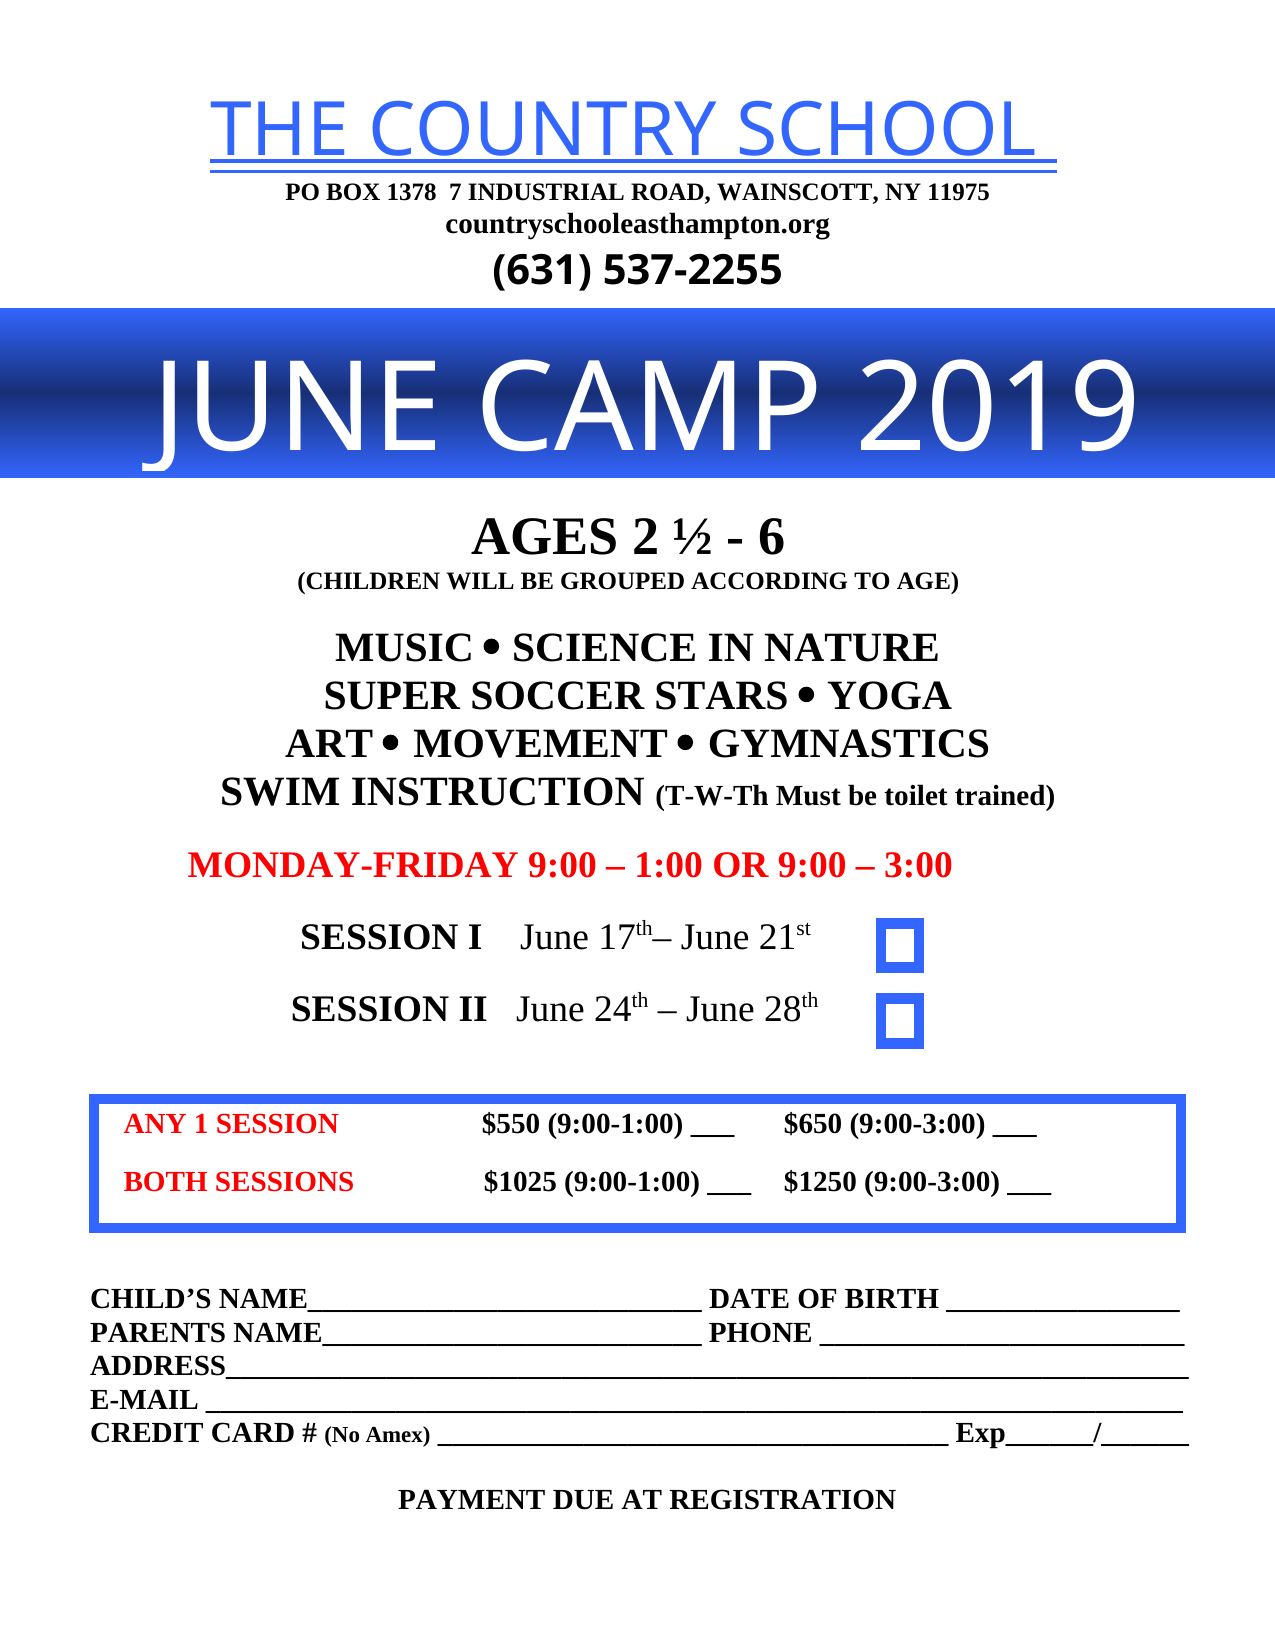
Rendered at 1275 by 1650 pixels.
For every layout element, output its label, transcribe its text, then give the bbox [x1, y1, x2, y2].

text SESSION II June 24th – June 28th [187, 987, 1087, 1030]
text SESSION I June 17th– June 21st [187, 915, 1087, 958]
subtitle SUPER SOCCER STARS YOGA [187, 670, 1087, 718]
subtitle MONDAY-FRIDAY 9:00 – 1:00 OR 9:00 – 3:00 [187, 843, 1256, 886]
subtitle MUSIC SCIENCE IN NATURE [187, 622, 1087, 670]
subtitle SWIM INSTRUCTION (T-W-Th Must be toilet trained) [187, 766, 1087, 814]
text PO BOX 1378 7 INDUSTRIAL ROAD, WAINSCOTT, NY 11975 countryschooleasthampton.org [187, 177, 1087, 239]
subtitle ART MOVEMENT GYMNASTICS [187, 718, 1087, 766]
text (631) 537-2255 [187, 239, 1087, 296]
title THE COUNTRY SCHOOL [28, 75, 1219, 177]
